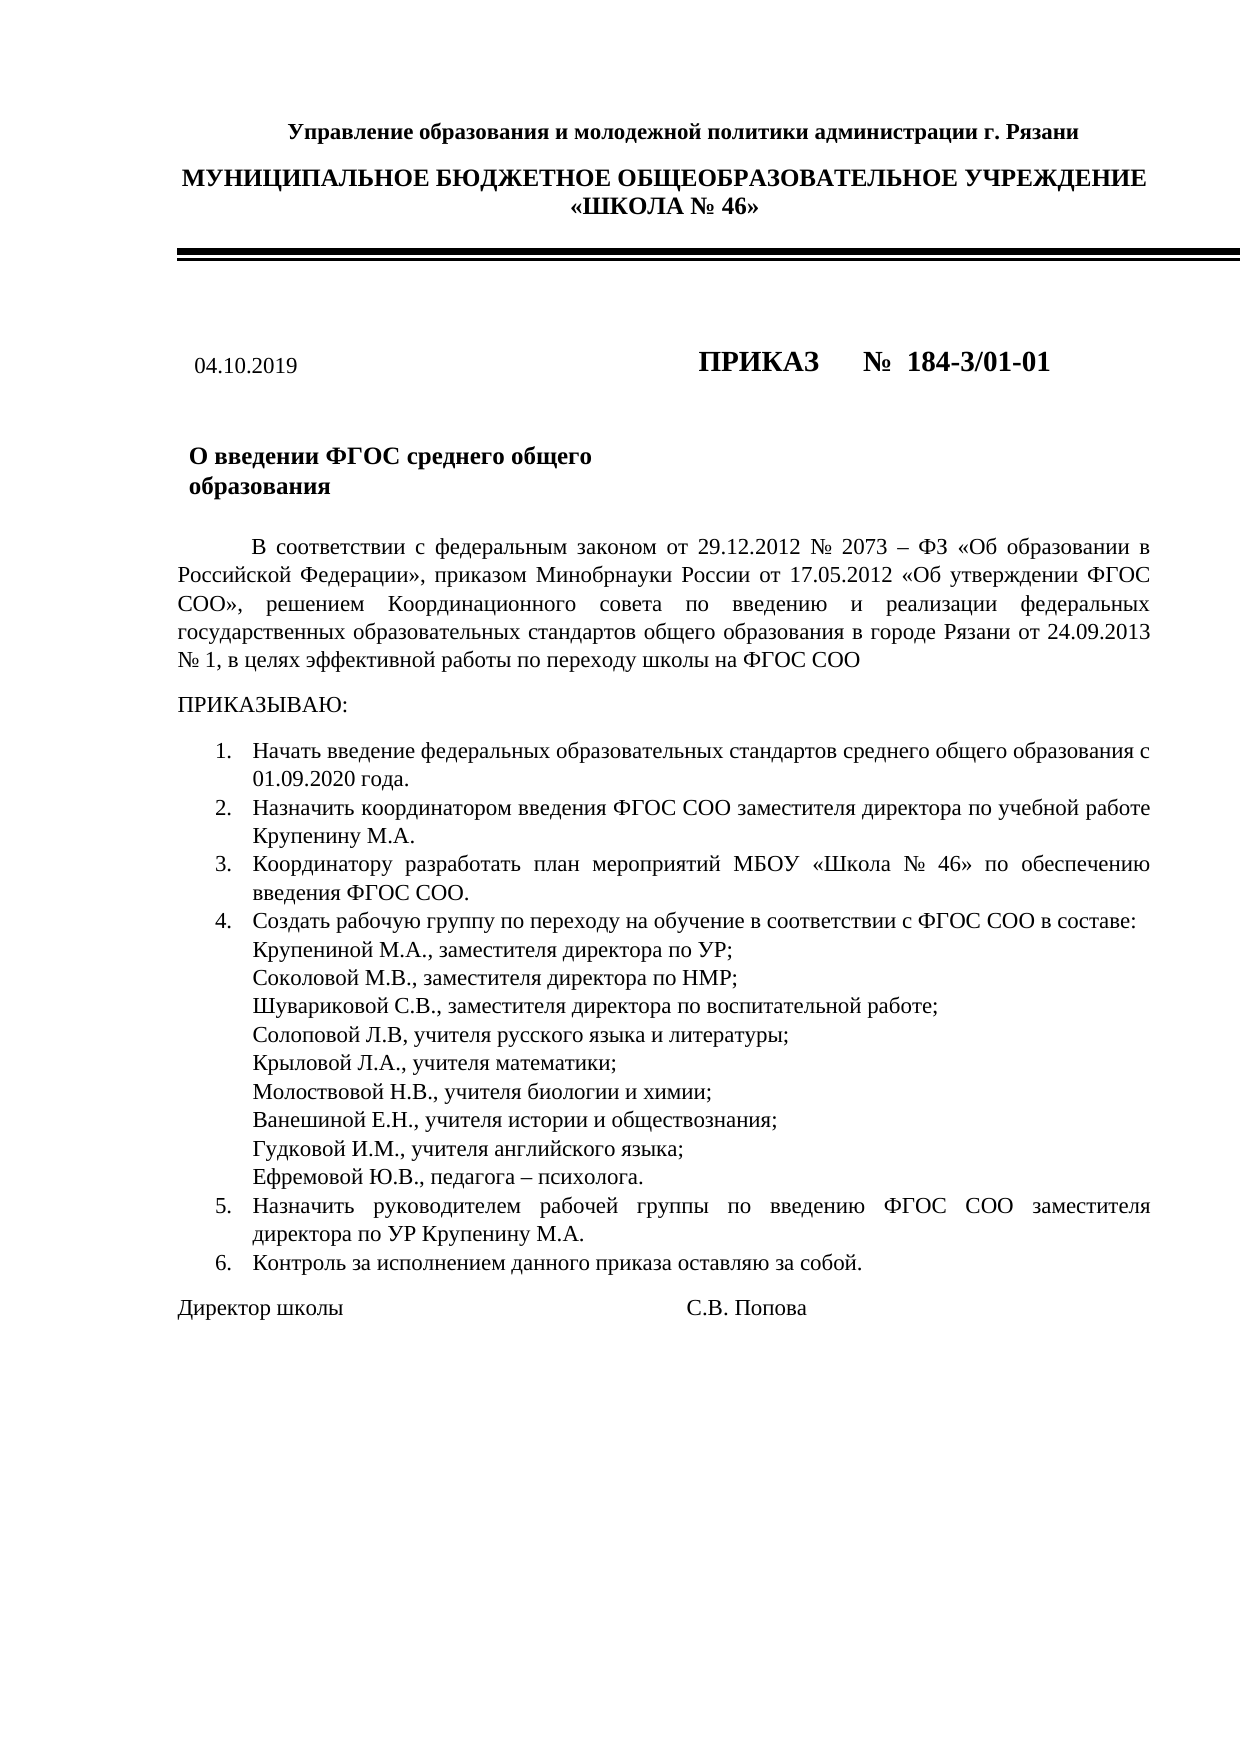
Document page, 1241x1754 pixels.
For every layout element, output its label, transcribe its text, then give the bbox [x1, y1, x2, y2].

list Молоствовой Н.В., учителя биологии и химии; [252, 1078, 1152, 1104]
list Ванешиной Е.Н., учителя истории и обществознания; [252, 1106, 1152, 1133]
list Контроль за исполнением данного приказа оставляю за собой. [215, 1248, 1152, 1275]
text ПРИКАЗЫВАЮ: [177, 692, 1152, 718]
list Ефремовой Ю.В., педагога – психолога. [252, 1163, 1152, 1189]
table_header [651, 261, 731, 533]
list Крупениной М.А., заместителя директора по УР; [252, 936, 1152, 962]
list Начать введение федеральных образовательных стандартов среднего общего образования с 01.09.2020 года. [215, 737, 1152, 791]
list Соколовой М.В., заместителя директора по НМР; [252, 964, 1152, 991]
table_header [731, 261, 1240, 533]
list Гудковой И.М., учителя английского языка; [252, 1135, 1152, 1161]
list Солоповой Л.В, учителя русского языка и литературы; [252, 1021, 1152, 1047]
list Создать рабочую группу по переходу на обучение в соответствии с ФГОС СОО в составе: [215, 907, 1152, 934]
list Назначить координатором введения ФГОС СОО заместителя директора по учебной работе Крупенину М.А. [215, 793, 1152, 848]
list Крыловой Л.А., учителя математики; [252, 1049, 1152, 1076]
list Шувариковой С.В., заместителя директора по воспитательной работе; [252, 993, 1152, 1019]
text Директор школы С.В. Попова [177, 1294, 1152, 1320]
text МУНИЦИПАЛЬНОЕ БЮДЖЕТНОЕ ОБЩЕОБРАЗОВАТЕЛЬНОЕ УЧРЕЖДЕНИЕ [177, 163, 1152, 191]
text В соответствии с федеральным законом от 29.12.2012 № 2073 – ФЗ «Об образовании в Российской Федерации», приказом Минобрнауки России от 17.05.2012 «Об утверждении ФГОС СОО», решением Координационного совета по введению и реализации федеральных государственных образовательных стандартов общего образования в городе Рязани от 24.09.2013 № 1, в целях эффективной работы по переходу школы на ФГОС СОО [177, 533, 1152, 673]
text Управление образования и молодежной политики администрации г. Рязани [215, 118, 1152, 144]
list Назначить руководителем рабочей группы по введению ФГОС СОО заместителя директора по УР Крупенину М.А. [215, 1192, 1152, 1246]
list Координатору разработать план мероприятий МБОУ «Школа № 46» по обеспечению введения ФГОС СОО. [215, 850, 1152, 905]
text «ШКОЛА № 46» [177, 191, 1152, 220]
table_header 04.10.2019 О введении ФГОС среднего общего образования [177, 261, 651, 533]
